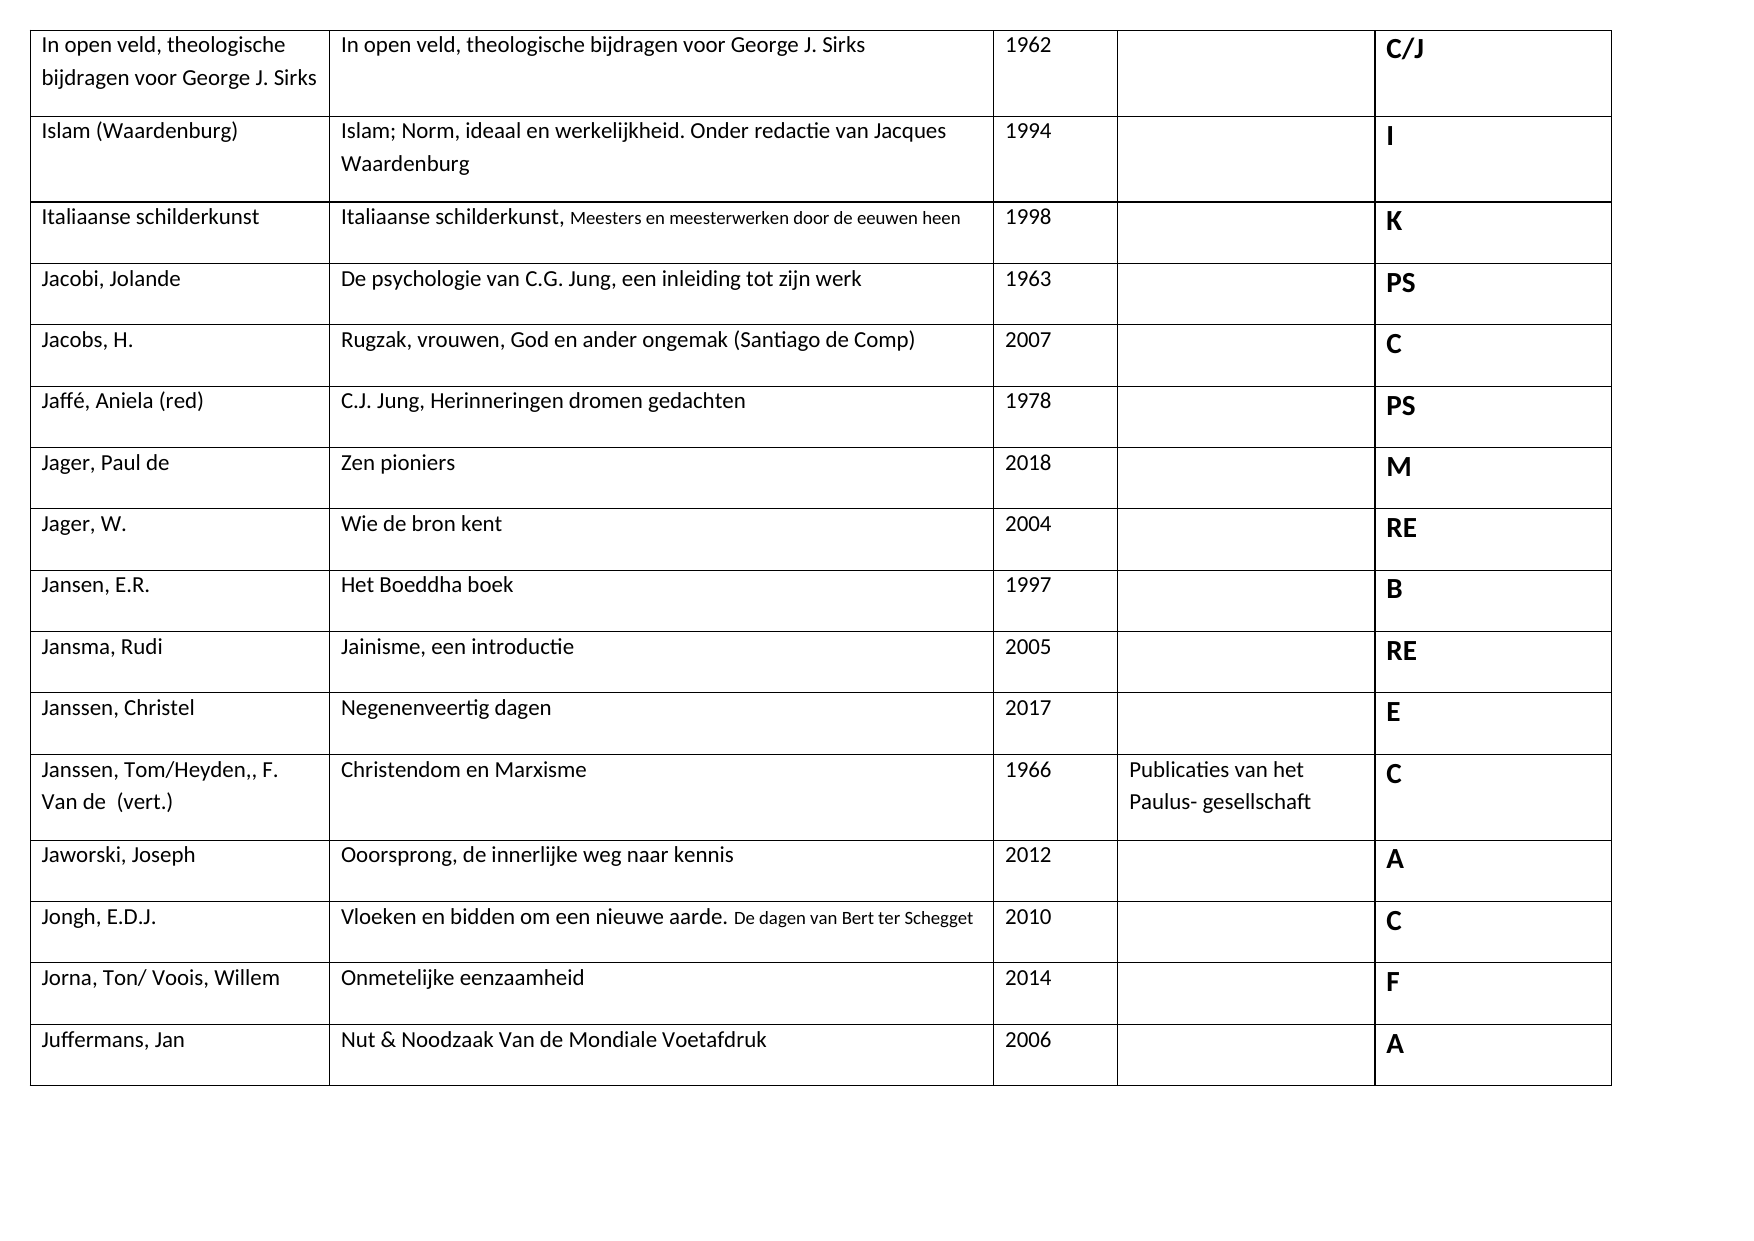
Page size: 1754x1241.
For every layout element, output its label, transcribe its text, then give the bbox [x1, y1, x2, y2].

table_cell Jager, W. [31, 509, 329, 569]
table_cell [1118, 1025, 1374, 1085]
table_cell A [1376, 1025, 1611, 1085]
table_cell RE [1376, 509, 1611, 569]
table_cell Wie de bron kent [330, 509, 993, 569]
table_cell B [1376, 571, 1611, 631]
table_cell 1998 [994, 203, 1117, 263]
table_cell 2005 [994, 632, 1117, 692]
table_cell K [1376, 203, 1611, 263]
table_cell [1118, 902, 1374, 962]
table_cell [1118, 117, 1374, 201]
table_cell 1963 [994, 264, 1117, 324]
table_cell 2004 [994, 509, 1117, 569]
table_cell Publicaties van het Paulus- gesellschaft [1118, 755, 1374, 839]
table_cell C.J. Jung, Herinneringen dromen gedachten [330, 387, 993, 447]
table_cell Islam; Norm, ideaal en werkelijkheid. Onder redactie van Jacques Waardenburg [330, 117, 993, 201]
table_cell Jacobs, H. [31, 325, 329, 386]
table_cell Jansen, E.R. [31, 571, 329, 631]
table_cell 1997 [994, 571, 1117, 631]
table_cell [1118, 387, 1374, 447]
table_cell Christendom en Marxisme [330, 755, 993, 839]
table_cell Juffermans, Jan [31, 1025, 329, 1085]
table_cell Jorna, Ton/ Voois, Willem [31, 963, 329, 1024]
table_cell Jansma, Rudi [31, 632, 329, 692]
table_cell Jaffé, Aniela (red) [31, 387, 329, 447]
table_cell PS [1376, 387, 1611, 447]
table_cell Janssen, Tom/Heyden,, F. Van de (vert.) [31, 755, 329, 839]
table_cell [1118, 31, 1374, 116]
table_cell 1978 [994, 387, 1117, 447]
table_cell Vloeken en bidden om een nieuwe aarde. De dagen van Bert ter Schegget [330, 902, 993, 962]
table_cell C [1376, 902, 1611, 962]
table_cell C [1376, 755, 1611, 839]
table_cell 1966 [994, 755, 1117, 839]
table_cell Onmetelijke eenzaamheid [330, 963, 993, 1024]
table_cell [1118, 203, 1374, 263]
table_cell 2007 [994, 325, 1117, 386]
table_cell [1118, 264, 1374, 324]
table_cell [1118, 448, 1374, 508]
table_cell 1962 [994, 31, 1117, 116]
table_cell In open veld, theologische bijdragen voor George J. Sirks [31, 31, 329, 116]
table_cell A [1376, 841, 1611, 901]
table_cell [1118, 841, 1374, 901]
table_cell 2014 [994, 963, 1117, 1024]
table_cell Janssen, Christel [31, 693, 329, 754]
table_cell Italiaanse schilderkunst, Meesters en meesterwerken door de eeuwen heen [330, 203, 993, 263]
table_cell [1118, 963, 1374, 1024]
table_cell Jaworski, Joseph [31, 841, 329, 901]
table_cell RE [1376, 632, 1611, 692]
table_cell 2006 [994, 1025, 1117, 1085]
table_cell Negenenveertig dagen [330, 693, 993, 754]
table_cell Rugzak, vrouwen, God en ander ongemak (Santiago de Comp) [330, 325, 993, 386]
table_cell Jacobi, Jolande [31, 264, 329, 324]
table_cell [1118, 571, 1374, 631]
table_cell Islam (Waardenburg) [31, 117, 329, 201]
table_cell 2017 [994, 693, 1117, 754]
table_cell PS [1376, 264, 1611, 324]
table_cell In open veld, theologische bijdragen voor George J. Sirks [330, 31, 993, 116]
table_cell F [1376, 963, 1611, 1024]
table_cell 2012 [994, 841, 1117, 901]
table_cell C/J [1376, 31, 1611, 116]
table_cell Ooorsprong, de innerlijke weg naar kennis [330, 841, 993, 901]
table_cell C [1376, 325, 1611, 386]
table_cell I [1376, 117, 1611, 201]
table_cell [1118, 325, 1374, 386]
table_cell 2018 [994, 448, 1117, 508]
table_cell Jager, Paul de [31, 448, 329, 508]
table_cell Het Boeddha boek [330, 571, 993, 631]
table_cell 2010 [994, 902, 1117, 962]
table_cell Zen pioniers [330, 448, 993, 508]
table_cell De psychologie van C.G. Jung, een inleiding tot zijn werk [330, 264, 993, 324]
table_cell 1994 [994, 117, 1117, 201]
table_cell M [1376, 448, 1611, 508]
table_cell [1118, 632, 1374, 692]
table_cell Nut & Noodzaak Van de Mondiale Voetafdruk [330, 1025, 993, 1085]
table_cell Italiaanse schilderkunst [31, 203, 329, 263]
table_cell E [1376, 693, 1611, 754]
table_cell Jainisme, een introductie [330, 632, 993, 692]
table_cell [1118, 693, 1374, 754]
table_cell [1118, 509, 1374, 569]
table_cell Jongh, E.D.J. [31, 902, 329, 962]
